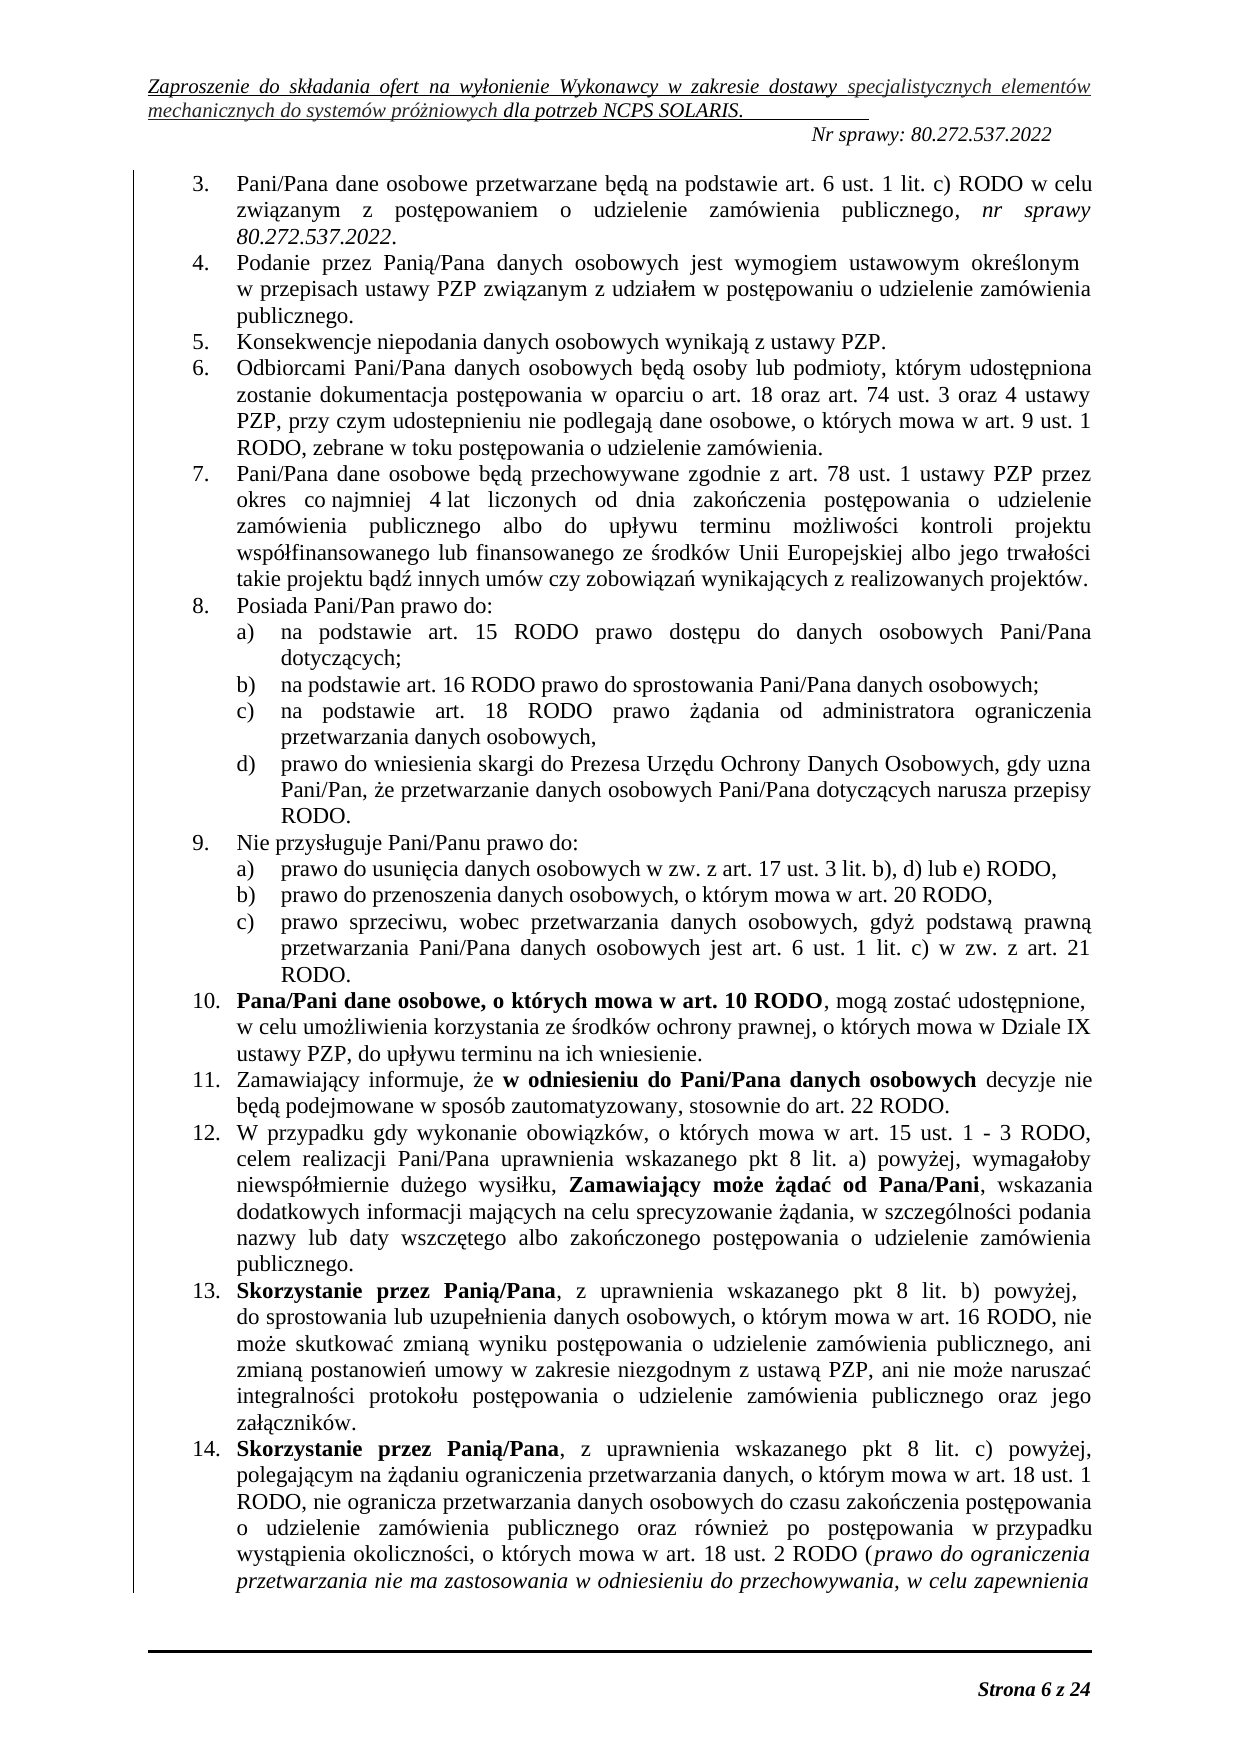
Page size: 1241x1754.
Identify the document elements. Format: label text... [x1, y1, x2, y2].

list prawo sprzeciwu, wobec przetwarzania danych osobowych, gdyż podstawą prawną przetwarzania Pani/Pana danych osobowych jest art. 6 ust. 1 lit. c) w zw. z art. 21 RODO. [236, 908, 1092, 987]
list na podstawie art. 15 RODO prawo dostępu do danych osobowych Pani/Pana dotyczących; [236, 618, 1092, 671]
list prawo do usunięcia danych osobowych w zw. z art. 17 ust. 3 lit. b), d) lub e) RODO, [236, 855, 1092, 882]
list na podstawie art. 16 RODO prawo do sprostowania Pani/Pana danych osobowych; [236, 671, 1092, 697]
list Posiada Pani/Pan prawo do: [192, 592, 1092, 618]
list Konsekwencje niepodania danych osobowych wynikają z ustawy PZP. [192, 328, 1092, 354]
list Nie przysługuje Pani/Panu prawo do: [192, 829, 1092, 855]
list Zamawiający informuje, że w odniesieniu do Pani/Pana danych osobowych decyzje nie będą podejmowane w sposób zautomatyzowany, stosownie do art. 22 RODO. [192, 1066, 1092, 1119]
list Pani/Pana dane osobowe przetwarzane będą na podstawie art. 6 ust. 1 lit. c) RODO w celu związanym z postępowaniem o udzielenie zamówienia publicznego, nr sprawy 80.272.537.2022. [192, 170, 1092, 249]
list prawo do przenoszenia danych osobowych, o którym mowa w art. 20 RODO, [236, 882, 1092, 908]
list Skorzystanie przez Panią/Pana, z uprawnienia wskazanego pkt 8 lit. b) powyżej, do sprostowania lub uzupełnienia danych osobowych, o którym mowa w art. 16 RODO, nie może skutkować zmianą wyniku postępowania o udzielenie zamówienia publicznego, ani zmianą postanowień umowy w zakresie niezgodnym z ustawą PZP, ani nie może naruszać integralności protokołu postępowania o udzielenie zamówienia publicznego oraz jego załączników. [192, 1277, 1092, 1435]
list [192, 1435, 1092, 1593]
list prawo do wniesienia skargi do Prezesa Urzędu Ochrony Danych Osobowych, gdy uzna Pani/Pan, że przetwarzanie danych osobowych Pani/Pana dotyczących narusza przepisy RODO. [236, 750, 1092, 829]
list Pani/Pana dane osobowe będą przechowywane zgodnie z art. 78 ust. 1 ustawy PZP przez okres co najmniej 4 lat liczonych od dnia zakończenia postępowania o udzielenie zamówienia publicznego albo do upływu terminu możliwości kontroli projektu współfinansowanego lub finansowanego ze środków Unii Europejskiej albo jego trwałości takie projektu bądź innych umów czy zobowiązań wynikających z realizowanych projektów. [192, 460, 1092, 592]
list Odbiorcami Pani/Pana danych osobowych będą osoby lub podmioty, którym udostępniona zostanie dokumentacja postępowania w oparciu o art. 18 oraz art. 74 ust. 3 oraz 4 ustawy PZP, przy czym udostepnieniu nie podlegają dane osobowe, o których mowa w art. 9 ust. 1 RODO, zebrane w toku postępowania o udzielenie zamówienia. [192, 354, 1092, 460]
list Podanie przez Panią/Pana danych osobowych jest wymogiem ustawowym określonym w przepisach ustawy PZP związanym z udziałem w postępowaniu o udzielenie zamówienia publicznego. [192, 249, 1092, 328]
list W przypadku gdy wykonanie obowiązków, o których mowa w art. 15 ust. 1 - 3 RODO, celem realizacji Pani/Pana uprawnienia wskazanego pkt 8 lit. a) powyżej, wymagałoby niewspółmiernie dużego wysiłku, Zamawiający może żądać od Pana/Pani, wskazania dodatkowych informacji mających na celu sprecyzowanie żądania, w szczególności podania nazwy lub daty wszczętego albo zakończonego postępowania o udzielenie zamówienia publicznego. [192, 1119, 1092, 1277]
list Pana/Pani dane osobowe, o których mowa w art. 10 RODO, mogą zostać udostępnione, w celu umożliwienia korzystania ze środków ochrony prawnej, o których mowa w Dziale IX ustawy PZP, do upływu terminu na ich wniesienie. [192, 987, 1092, 1066]
list na podstawie art. 18 RODO prawo żądania od administratora ograniczenia przetwarzania danych osobowych, [236, 697, 1092, 750]
